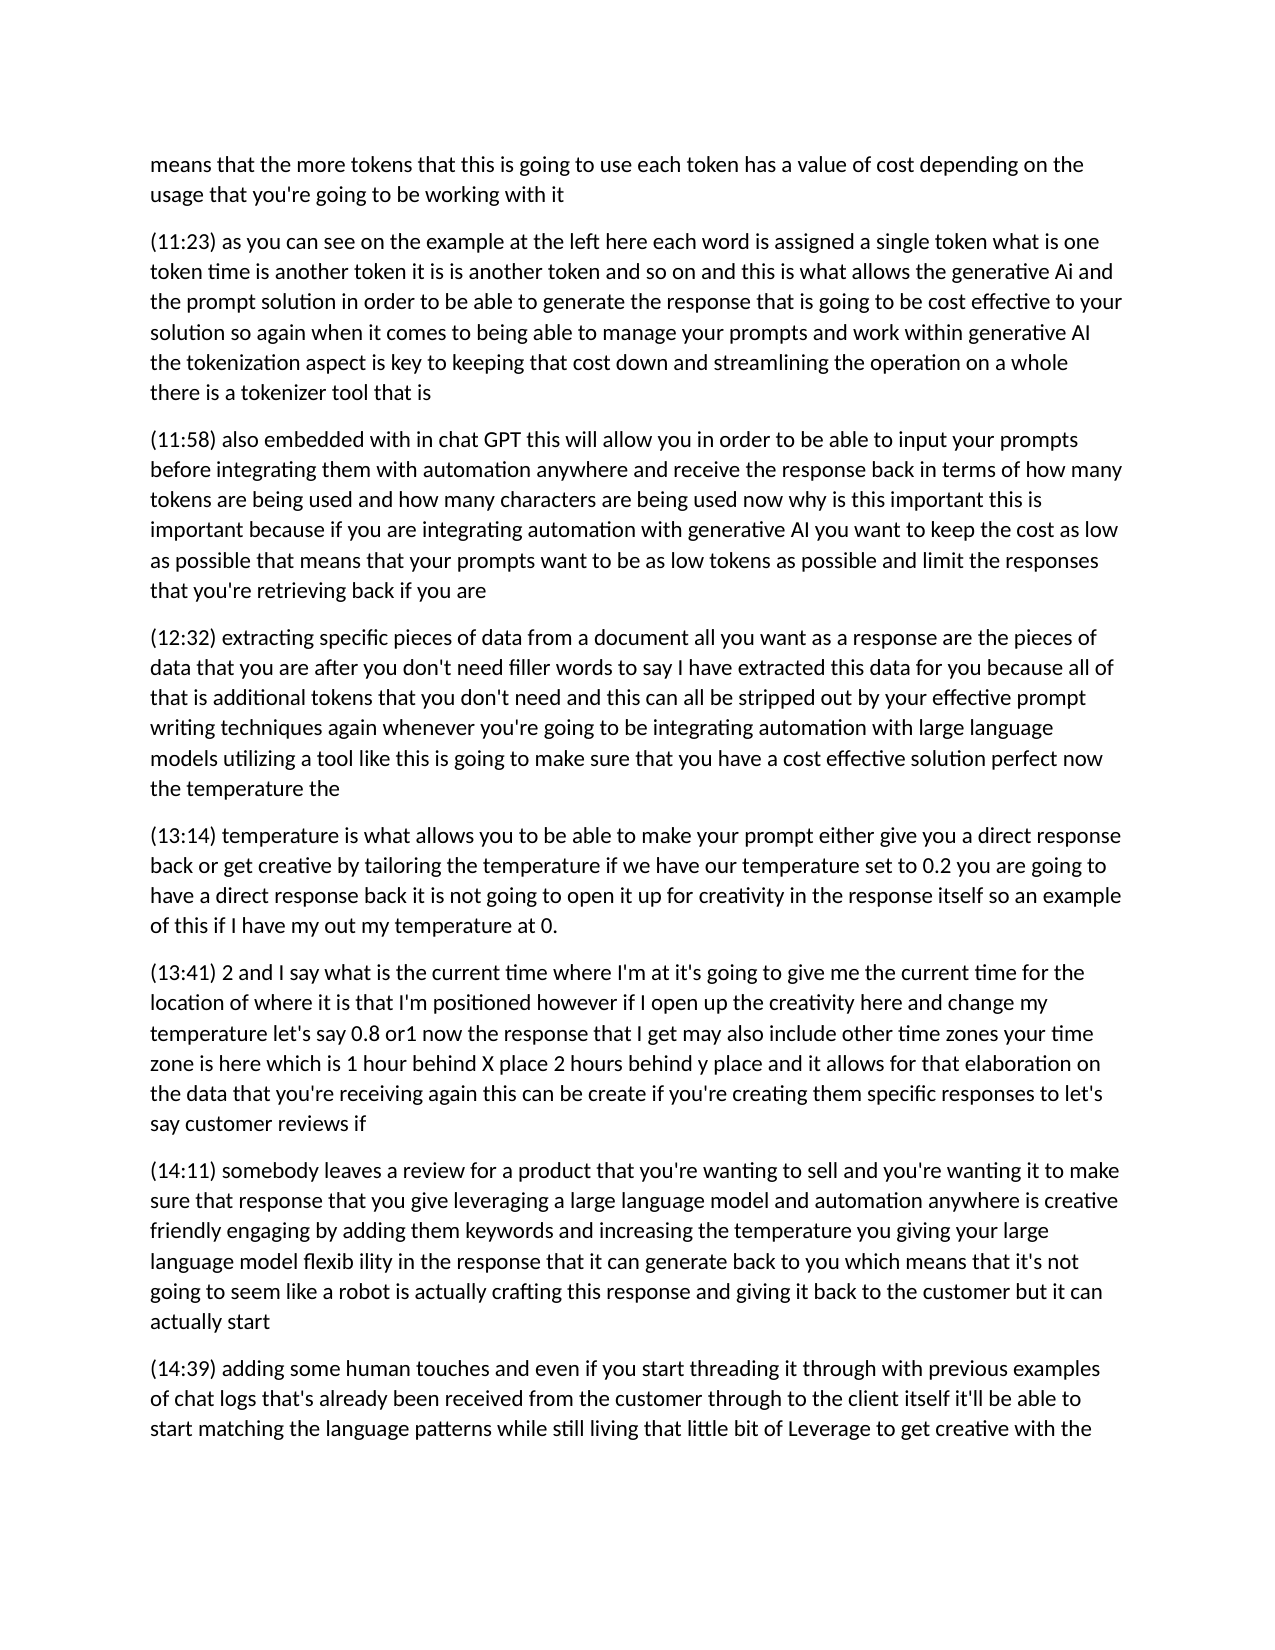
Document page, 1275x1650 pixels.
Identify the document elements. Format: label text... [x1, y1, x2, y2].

text (12:32) extracting specific pieces of data from a document all you want as a response are the pieces of data that you are after you don't need filler words to say I have extracted this data for you because all of that is additional tokens that you don't need and this can all be stripped out by your effective prompt writing techniques again whenever you're going to be integrating automation with large language models utilizing a tool like this is going to make sure that you have a cost effective solution perfect now the temperature the [150, 623, 1125, 802]
text (14:11) somebody leaves a review for a product that you're wanting to sell and you're wanting it to make sure that response that you give leveraging a large language model and automation anywhere is creative friendly engaging by adding them keywords and increasing the temperature you giving your large language model flexib ility in the response that it can generate back to you which means that it's not going to seem like a robot is actually crafting this response and giving it back to the customer but it can actually start [150, 1156, 1125, 1335]
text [150, 150, 1125, 208]
text (13:14) temperature is what allows you to be able to make your prompt either give you a direct response back or get creative by tailoring the temperature if we have our temperature set to 0.2 you are going to have a direct response back it is not going to open it up for creativity in the response itself so an example of this if I have my out my temperature at 0. [150, 821, 1125, 939]
text (11:58) also embedded with in chat GPT this will allow you in order to be able to input your prompts before integrating them with automation anywhere and receive the response back in terms of how many tokens are being used and how many characters are being used now why is this important this is important because if you are integrating automation with generative AI you want to keep the cost as low as possible that means that your prompts want to be as low tokens as possible and limit the responses that you're retrieving back if you are [150, 425, 1125, 604]
text (11:23) as you can see on the example at the left here each word is assigned a single token what is one token time is another token it is is another token and so on and this is what allows the generative Ai and the prompt solution in order to be able to generate the response that is going to be cost effective to your solution so again when it comes to being able to manage your prompts and work within generative AI the tokenization aspect is key to keeping that cost down and streamlining the operation on a whole there is a tokenizer tool that is [150, 227, 1125, 406]
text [150, 1354, 1125, 1443]
text (13:41) 2 and I say what is the current time where I'm at it's going to give me the current time for the location of where it is that I'm positioned however if I open up the creativity here and change my temperature let's say 0.8 or1 now the response that I get may also include other time zones your time zone is here which is 1 hour behind X place 2 hours behind y place and it allows for that elaboration on the data that you're receiving again this can be create if you're creating them specific responses to let's say customer reviews if [150, 958, 1125, 1137]
